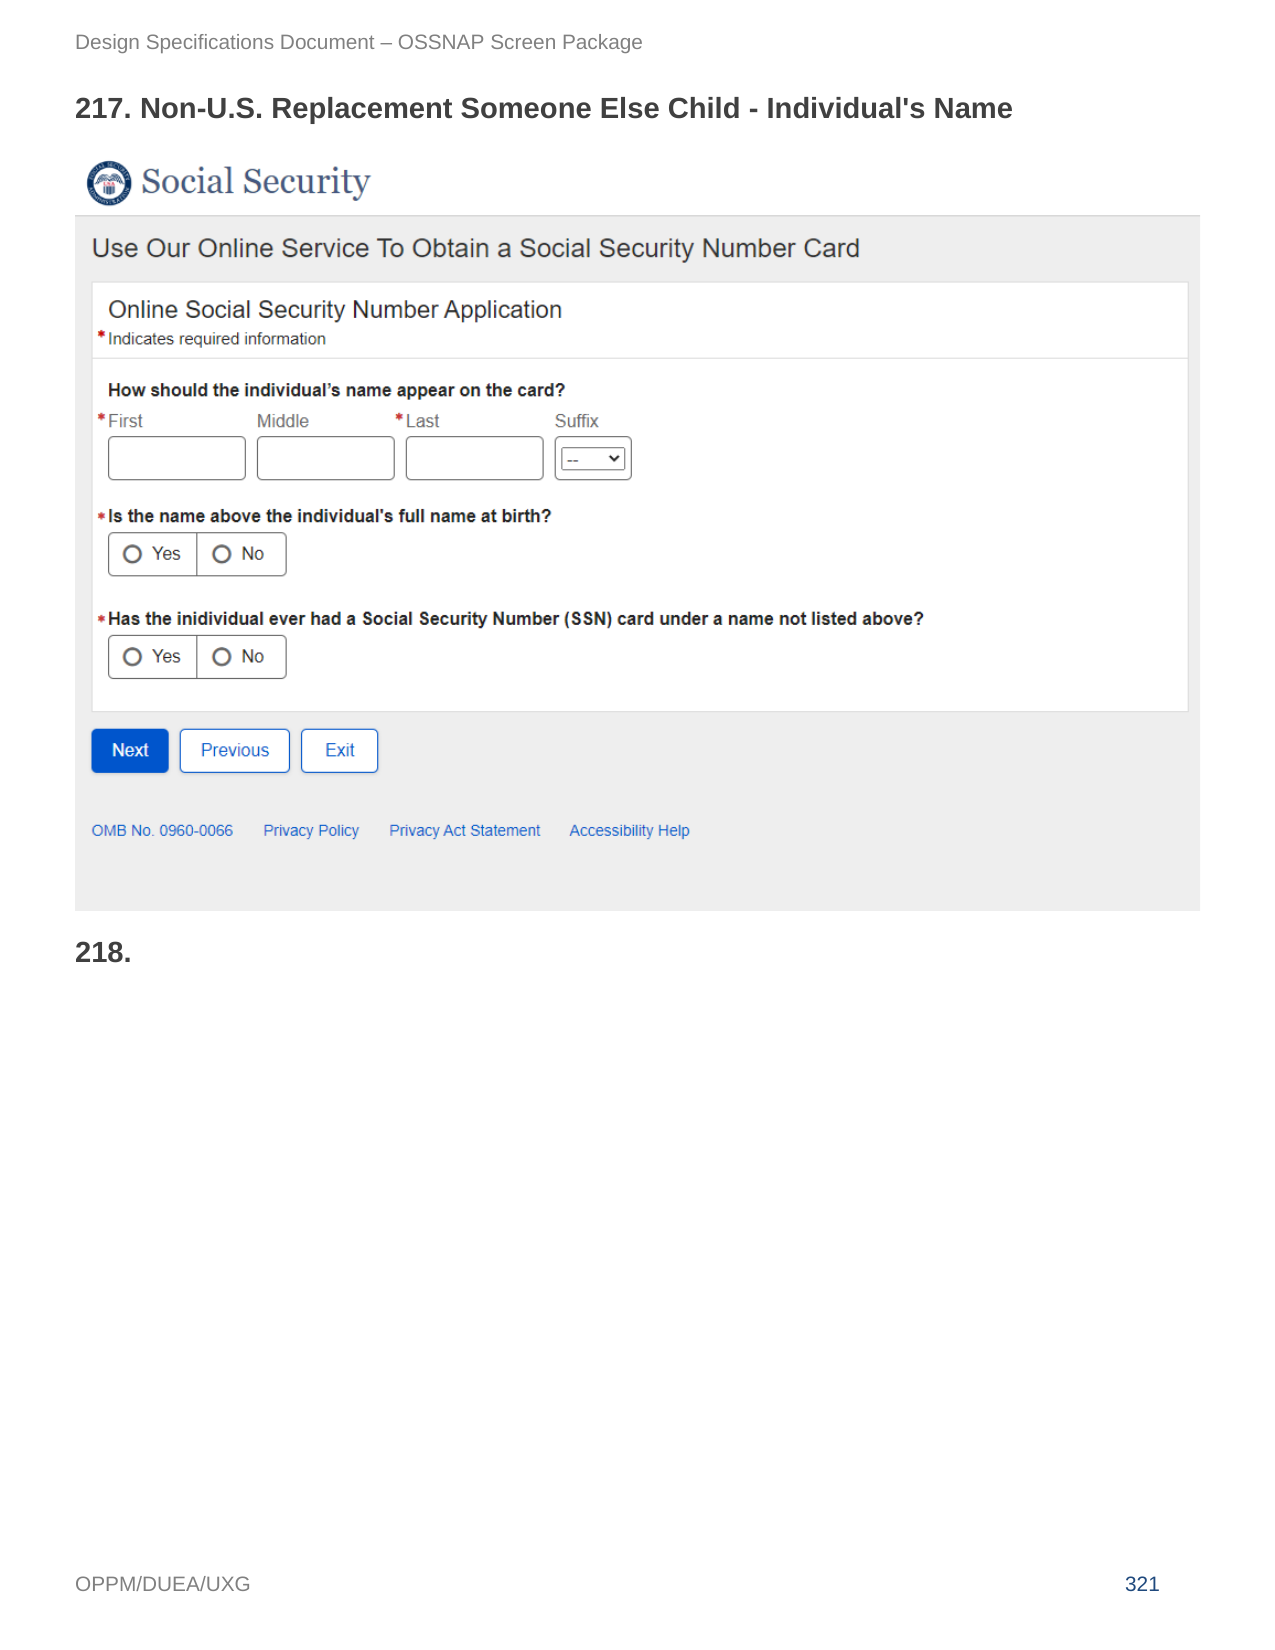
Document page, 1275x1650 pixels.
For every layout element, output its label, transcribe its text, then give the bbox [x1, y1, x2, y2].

subtitle Non-U.S. Replacement Someone Else Child - Individual's Name [75, 91, 1200, 125]
picture [75, 150, 1200, 911]
